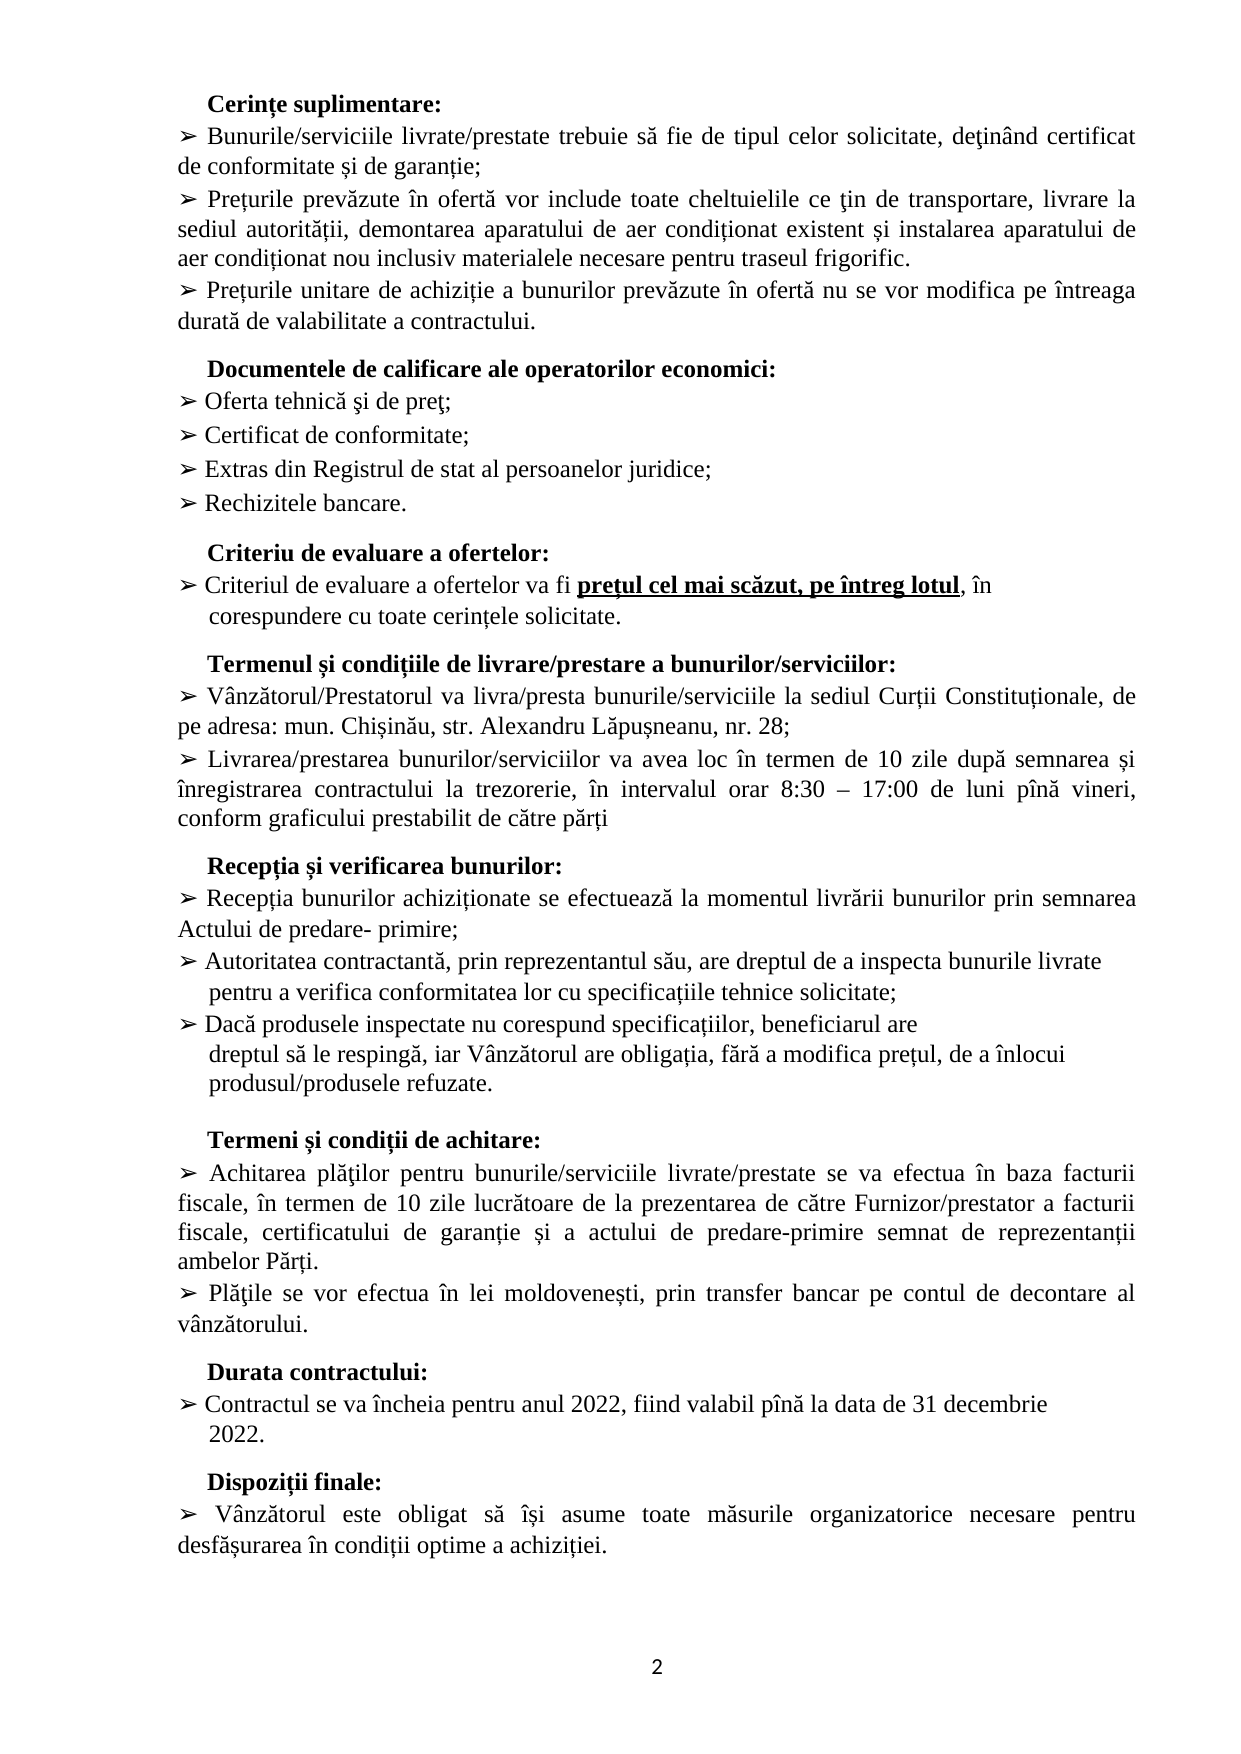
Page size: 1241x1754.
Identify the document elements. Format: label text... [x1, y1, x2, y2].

text Documentele de calificare ale operatorilor economici: [177, 354, 1137, 382]
text ➢ Prețurile prevăzute în ofertă vor include toate cheltuielile ce ţin de transportare, livrare la sediul autorității, demontarea aparatului de aer condiționat existent și instalarea aparatului de aer condiționat nou inclusiv materialele necesare pentru traseul frigorific. [177, 180, 1137, 272]
text corespundere cu toate cerințele solicitate. [177, 601, 1137, 629]
text ➢ Bunurile/serviciile livrate/prestate trebuie să fie de tipul celor solicitate, deţinând certificat de conformitate și de garanție; [177, 117, 1137, 180]
list Durata contractului: [177, 1357, 1137, 1385]
text ➢ Certificat de conformitate; [177, 417, 1137, 451]
text produsul/produsele refuzate. [177, 1068, 1137, 1097]
text ➢ Livrarea/prestarea bunurilor/serviciilor va avea loc în termen de 10 zile după semnarea și înregistrarea contractului la trezorerie, în intervalul orar 8:30 – 17:00 de luni pînă vineri, conform graficului prestabilit de către părți [177, 740, 1137, 832]
text ➢ Rechizitele bancare. [177, 485, 1137, 519]
text ➢ Vânzătorul este obligat să își asume toate măsurile organizatorice necesare pentru desfășurarea în condiții optime a achiziției. [177, 1496, 1137, 1559]
text ➢ Extras din Registrul de stat al persoanelor juridice; [177, 451, 1137, 485]
text ➢ Autoritatea contractantă, prin reprezentantul său, are dreptul de a inspecta bunurile livrate [177, 942, 1137, 977]
text Recepția și verificarea bunurilor: [177, 851, 1137, 880]
text ➢ Plăţile se vor efectua în lei moldovenești, prin transfer bancar pe contul de decontare al vânzătorului. [177, 1275, 1137, 1337]
text ➢ Recepția bunurilor achiziționate se efectuează la momentul livrării bunurilor prin semnarea Actului de predare- primire; [177, 880, 1137, 942]
text 2022. [177, 1419, 1137, 1448]
text ➢ Oferta tehnică şi de preţ; [177, 382, 1137, 417]
text ➢ Prețurile unitare de achiziție a bunurilor prevăzute în ofertă nu se vor modifica pe întreaga durată de valabilitate a contractului. [177, 272, 1137, 334]
text Criteriu de evaluare a ofertelor: [177, 538, 1137, 567]
text ➢ Achitarea plăţilor pentru bunurile/serviciile livrate/prestate se va efectua în baza facturii fiscale, în termen de 10 zile lucrătoare de la prezentarea de către Furnizor/prestator a facturii fiscale, certificatului de garanție și a actului de predare-primire semnat de reprezentanții ambelor Părți. [177, 1154, 1137, 1275]
text Dispoziții finale: [177, 1467, 1137, 1496]
text dreptul să le respingă, iar Vânzătorul are obligația, fără a modifica prețul, de a înlocui [177, 1039, 1137, 1068]
text ➢ Vânzătorul/Prestatorul va livra/presta bunurile/serviciile la sediul Curții Constituționale, de pe adresa: mun. Chișinău, str. Alexandru Lăpușneanu, nr. 28; [177, 677, 1137, 740]
text pentru a verifica conformitatea lor cu specificațiile tehnice solicitate; [177, 977, 1137, 1005]
text ➢ Criteriul de evaluare a ofertelor va fi prețul cel mai scăzut, pe întreg lotul, în [177, 567, 1137, 601]
text Cerințe suplimentare: [177, 89, 1137, 117]
text ➢ Contractul se va încheia pentru anul 2022, fiind valabil pînă la data de 31 decembrie [177, 1385, 1137, 1419]
text Termenul și condițiile de livrare/prestare a bunurilor/serviciilor: [177, 649, 1137, 677]
text Termeni și condiții de achitare: [177, 1126, 1137, 1154]
text ➢ Dacă produsele inspectate nu corespund specificațiilor, beneficiarul are [177, 1005, 1137, 1039]
